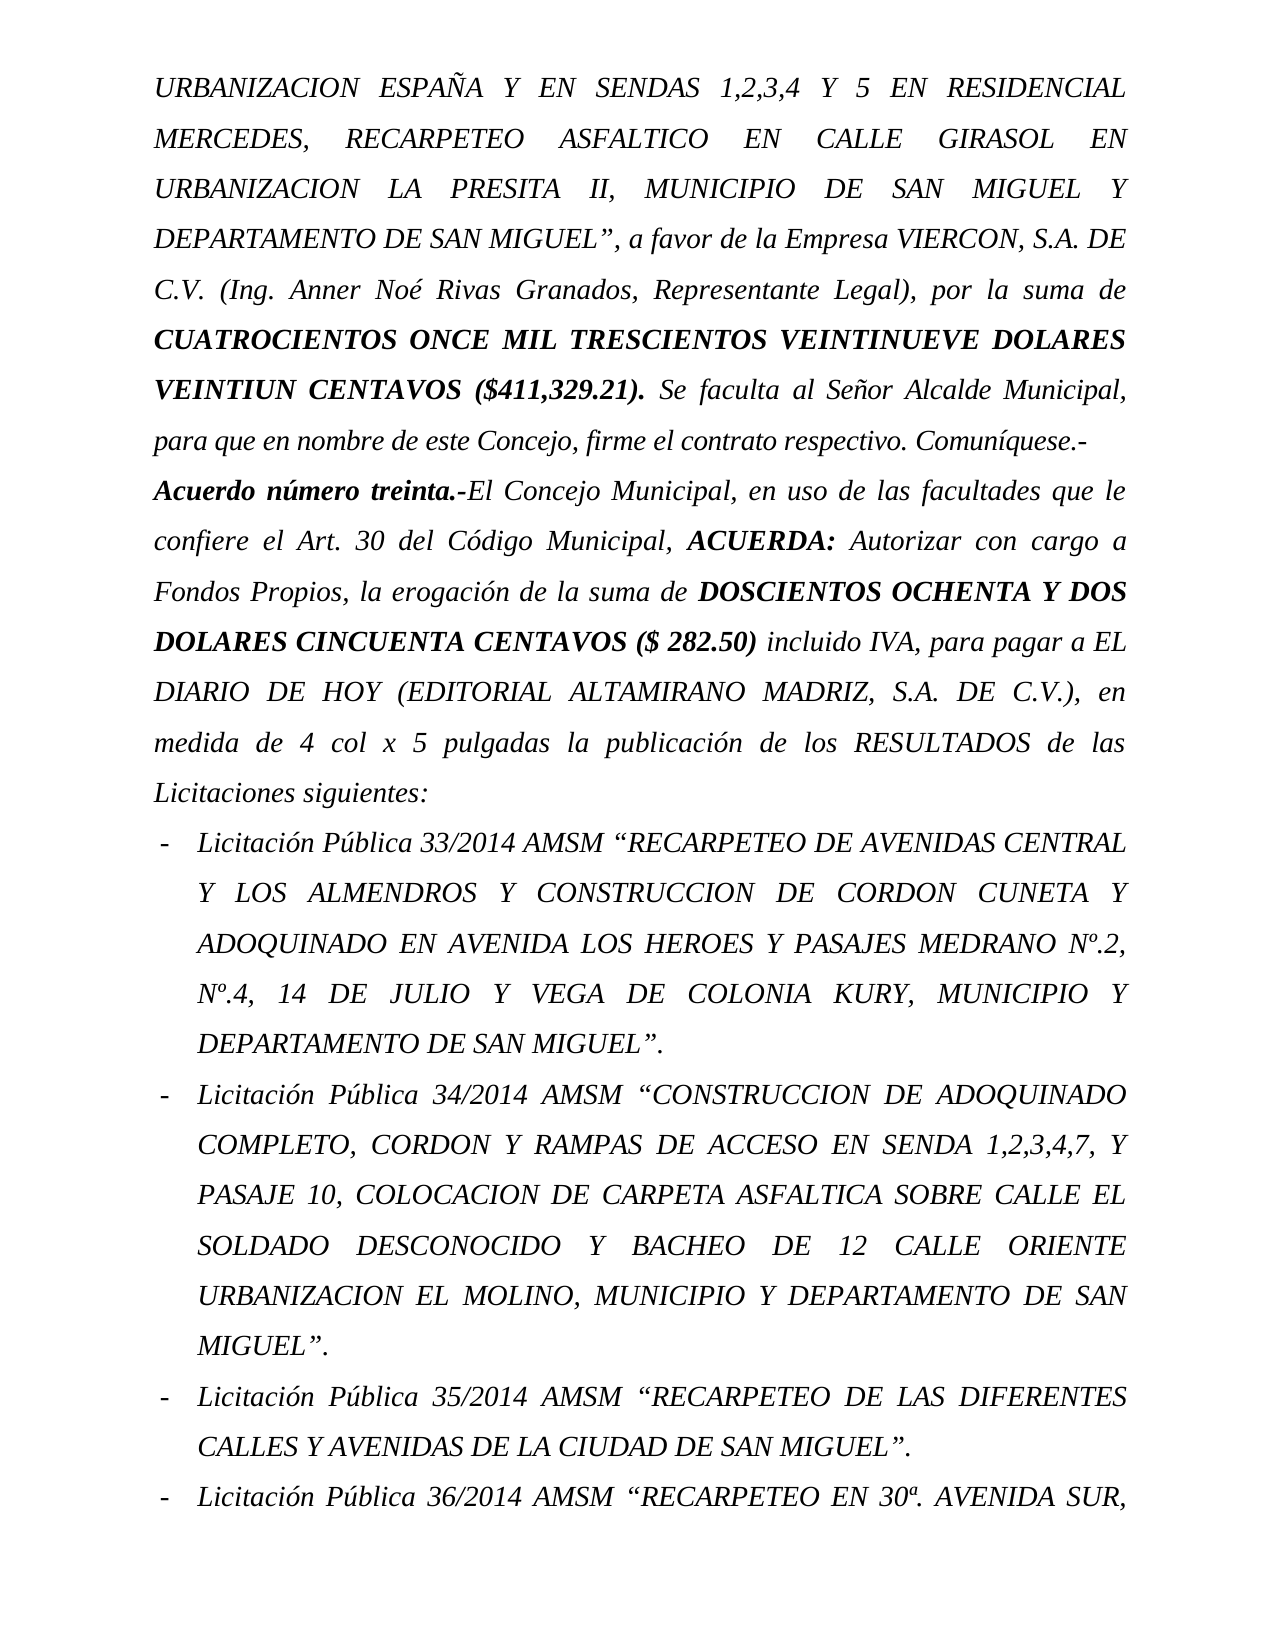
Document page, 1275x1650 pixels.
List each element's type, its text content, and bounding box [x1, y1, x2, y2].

text Acuerdo número treinta.-El Concejo Municipal, en uso de las facultades que le confiere el Art. 30 del Código Municipal, ACUERDA: Autorizar con cargo a Fondos Propios, la erogación de la suma de DOSCIENTOS OCHENTA Y DOS DOLARES CINCUENTA CENTAVOS ($ 282.50) incluido IVA, para pagar a EL DIARIO DE HOY (EDITORIAL ALTAMIRANO MADRIZ, S.A. DE C.V.), en medida de 4 col x 5 pulgadas la publicación de los RESULTADOS de las Licitaciones siguientes: [153, 473, 1127, 809]
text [153, 71, 1127, 457]
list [159, 1479, 1127, 1513]
list Licitación Pública 35/2014 AMSM “RECARPETEO DE LAS DIFERENTES CALLES Y AVENIDAS DE LA CIUDAD DE SAN MIGUEL”. [159, 1379, 1127, 1463]
list Licitación Pública 34/2014 AMSM “CONSTRUCCION DE ADOQUINADO COMPLETO, CORDON Y RAMPAS DE ACCESO EN SENDA 1,2,3,4,7, Y PASAJE 10, COLOCACION DE CARPETA ASFALTICA SOBRE CALLE EL SOLDADO DESCONOCIDO Y BACHEO DE 12 CALLE ORIENTE URBANIZACION EL MOLINO, MUNICIPIO Y DEPARTAMENTO DE SAN MIGUEL”. [159, 1077, 1127, 1362]
list Licitación Pública 33/2014 AMSM “RECARPETEO DE AVENIDAS CENTRAL Y LOS ALMENDROS Y CONSTRUCCION DE CORDON CUNETA Y ADOQUINADO EN AVENIDA LOS HEROES Y PASAJES MEDRANO Nº.2, Nº.4, 14 DE JULIO Y VEGA DE COLONIA KURY, MUNICIPIO Y DEPARTAMENTO DE SAN MIGUEL”. [159, 826, 1127, 1060]
